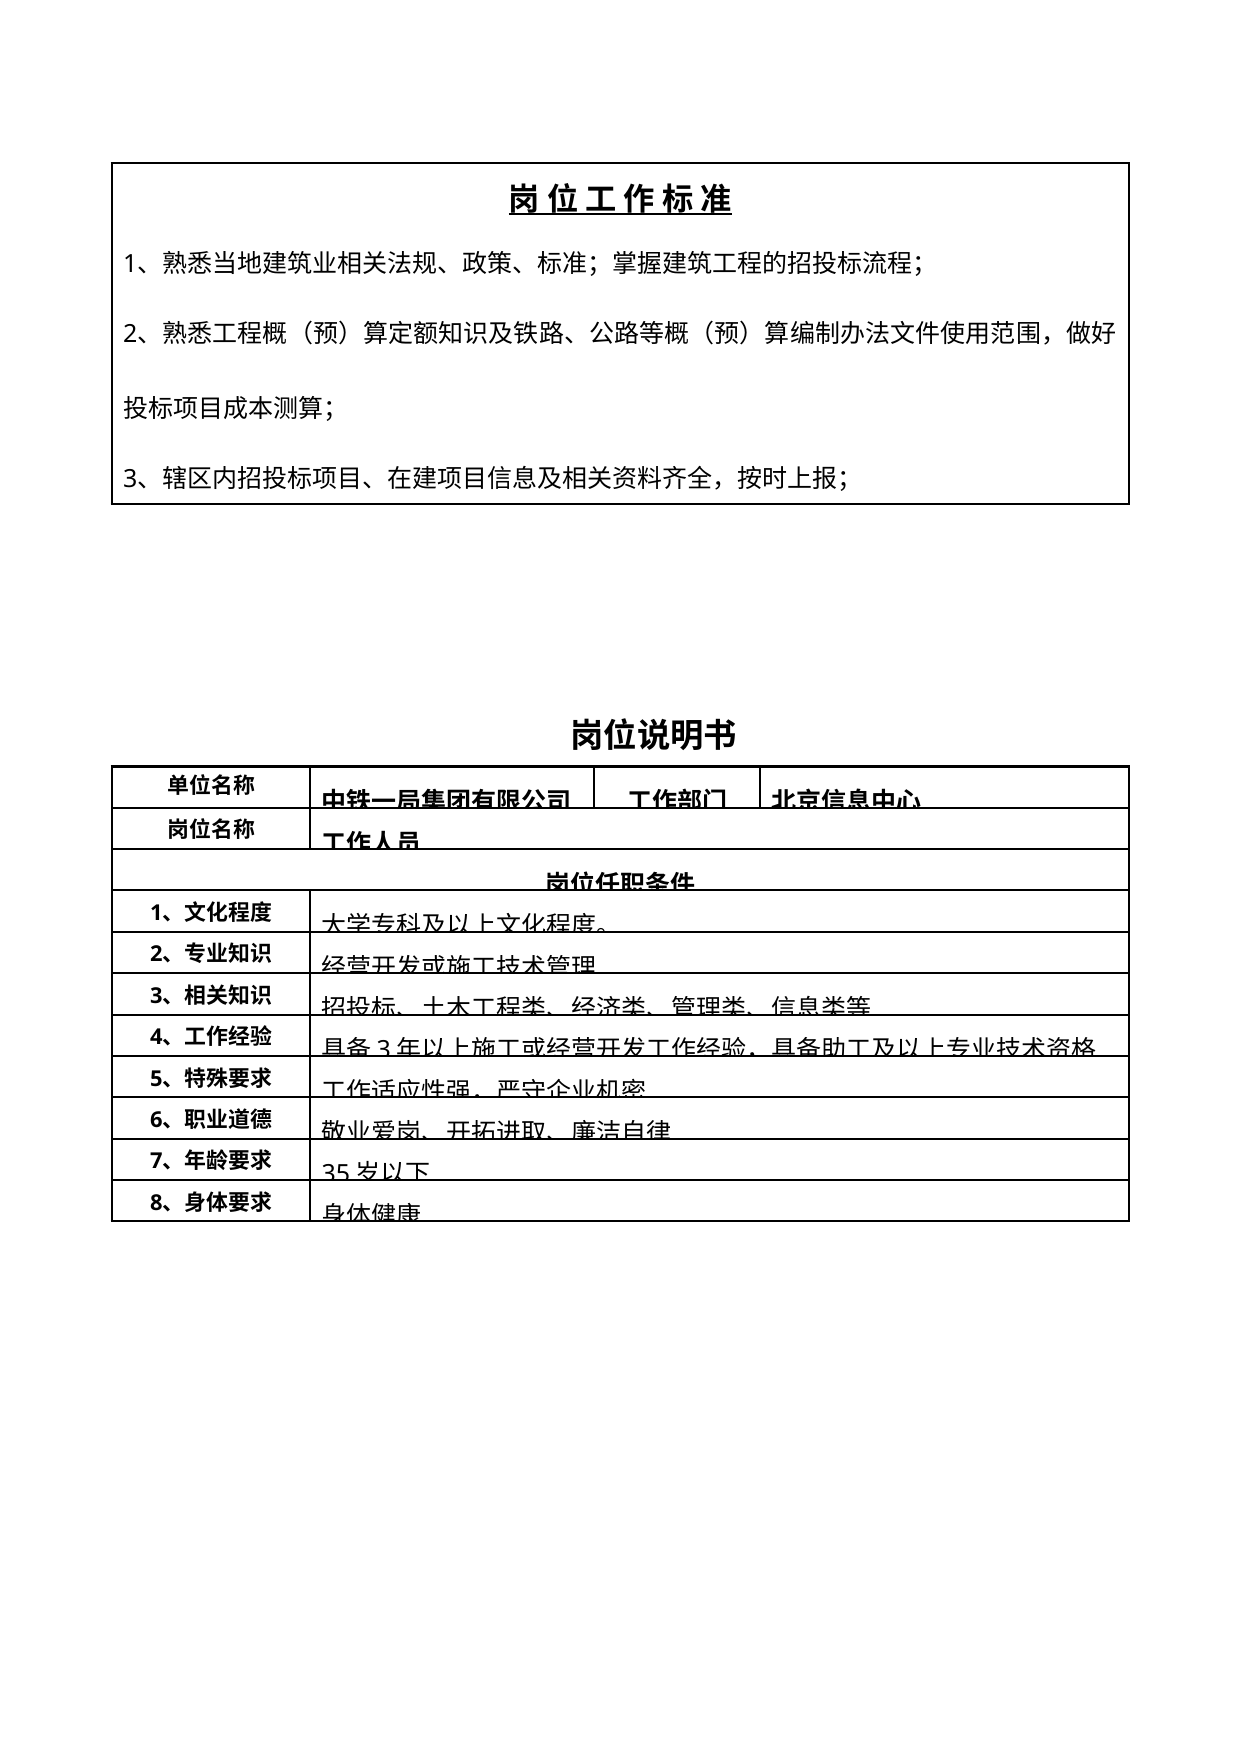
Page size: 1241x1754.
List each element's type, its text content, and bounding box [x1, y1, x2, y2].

table_header 工作部门 [595, 768, 759, 807]
text 岗位说明书 [187, 700, 1053, 765]
table_cell 5、特殊要求 [113, 1057, 309, 1096]
table_header 中铁一局集团有限公司 [311, 768, 593, 807]
table_cell 6、职业道德 [113, 1098, 309, 1137]
table_cell 岗位任职条件 [113, 850, 1128, 889]
table_cell 招投标、土木工程类、经济类、管理类、信息类等 [311, 974, 1128, 1013]
table_cell 工作人员 [311, 809, 1128, 848]
table_cell 3、相关知识 [113, 974, 309, 1013]
table_cell 8、身体要求 [113, 1181, 309, 1220]
table_cell 7、年龄要求 [113, 1140, 309, 1179]
table_cell 敬业爱岗、开拓进取、廉洁自律 [311, 1098, 1128, 1137]
table_cell 身体健康 [311, 1181, 1128, 1220]
table_cell 大学专科及以上文化程度。 [311, 891, 1128, 931]
table_header 北京信息中心 [761, 768, 1128, 807]
table_cell 岗位名称 [113, 809, 309, 848]
table_cell 1、文化程度 [113, 891, 309, 931]
table_cell 35岁以下 [311, 1140, 1128, 1179]
table_header 单位名称 [113, 768, 309, 807]
table_cell 4、工作经验 [113, 1016, 309, 1055]
table_cell 2、专业知识 [113, 933, 309, 972]
table_cell 工作适应性强，严守企业机密 [311, 1057, 1128, 1096]
table_cell 岗 位 工 作 标 准 1、熟悉当地建筑业相关法规、政策、标准；掌握建筑工程的招投标流程； 2、熟悉工程概（预）算定额知识及铁路、公路等概（预）算编制办法文件使用范围，做好投标项目成本测算； 3、辖区内招投标项目、在建项目信息及相关资料齐全，按时上报； 4、建立完善的工作管理制度，客户档案、资料库等内业资料管理规范有序； 5、熟练计算机应用；具有独立的内外部工作能力。 [113, 164, 1128, 503]
table_cell 具备3年以上施工或经营开发工作经验，具备助工及以上专业技术资格 [311, 1016, 1128, 1055]
table_cell 经营开发或施工技术管理 [311, 933, 1128, 972]
